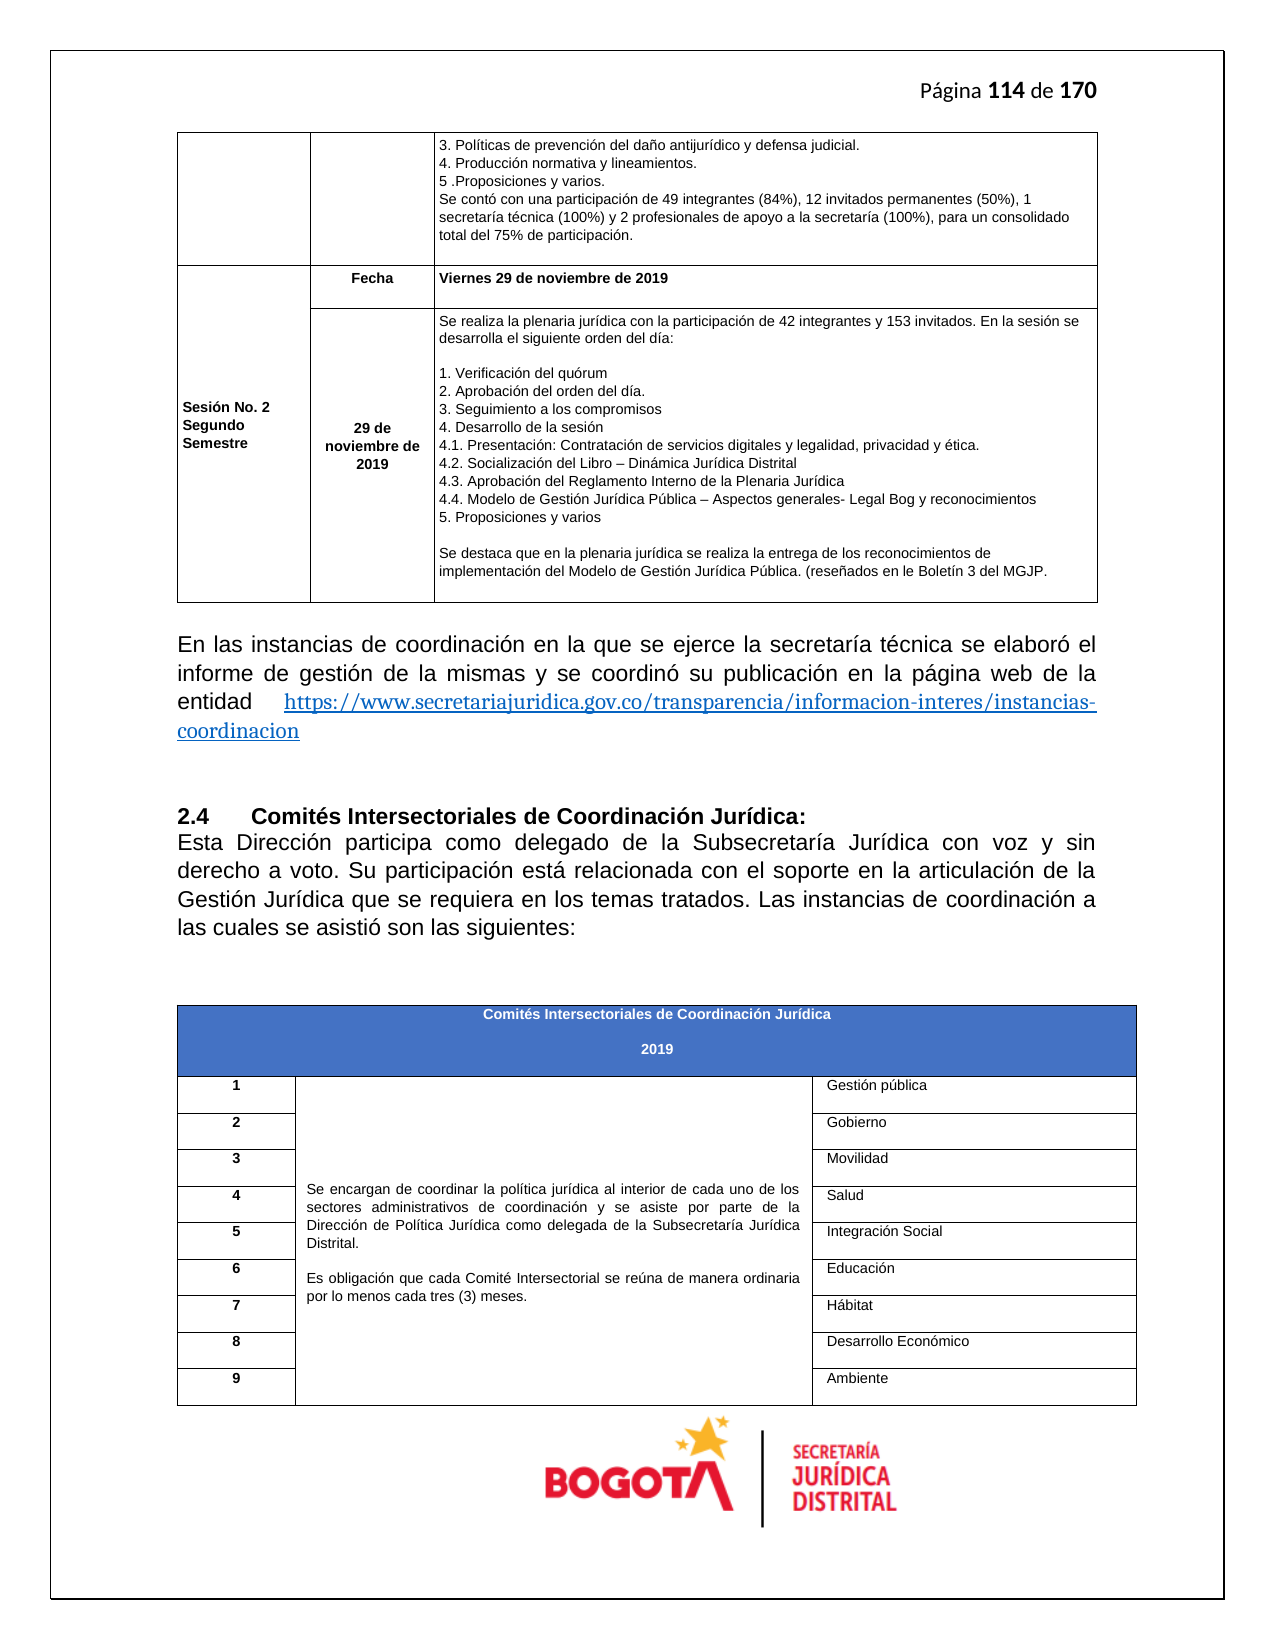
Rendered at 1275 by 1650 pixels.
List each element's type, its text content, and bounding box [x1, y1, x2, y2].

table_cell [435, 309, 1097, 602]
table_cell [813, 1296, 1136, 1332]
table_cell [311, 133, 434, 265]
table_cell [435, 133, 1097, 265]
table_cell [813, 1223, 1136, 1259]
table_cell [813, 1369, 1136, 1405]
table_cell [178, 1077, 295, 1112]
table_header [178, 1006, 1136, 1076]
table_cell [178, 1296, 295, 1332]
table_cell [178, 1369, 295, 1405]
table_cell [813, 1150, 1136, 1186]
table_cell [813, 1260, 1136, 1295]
picture [533, 1406, 917, 1548]
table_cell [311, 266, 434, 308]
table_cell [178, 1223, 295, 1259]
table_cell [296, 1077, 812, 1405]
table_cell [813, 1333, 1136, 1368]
text Esta Dirección participa como delegado de la Subsecretaría Jurídica con voz y sin derecho a voto. Su participación está relacionada con el soporte en la articulación de la Gestión Jurídica que se requiera en los temas tratados. Las instancias de coordinación a las cuales se asistió son las siguientes: [177, 829, 1097, 941]
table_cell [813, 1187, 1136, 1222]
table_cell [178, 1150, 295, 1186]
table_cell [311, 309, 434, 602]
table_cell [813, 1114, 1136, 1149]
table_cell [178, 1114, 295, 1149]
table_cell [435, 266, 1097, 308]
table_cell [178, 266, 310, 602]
list En las instancias de coordinación en la que se ejerce la secretaría técnica se elaboró el informe de gestión de la mismas y se coordinó su publicación en la página web de la entidad https://www.secretariajuridica.gov.co/transparencia/informacion-interes/instancias-coordinacion [177, 631, 1097, 744]
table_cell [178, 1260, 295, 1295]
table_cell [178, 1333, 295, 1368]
list Comités Intersectoriales de Coordinación Jurídica: [177, 803, 1097, 829]
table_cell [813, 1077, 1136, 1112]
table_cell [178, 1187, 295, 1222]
